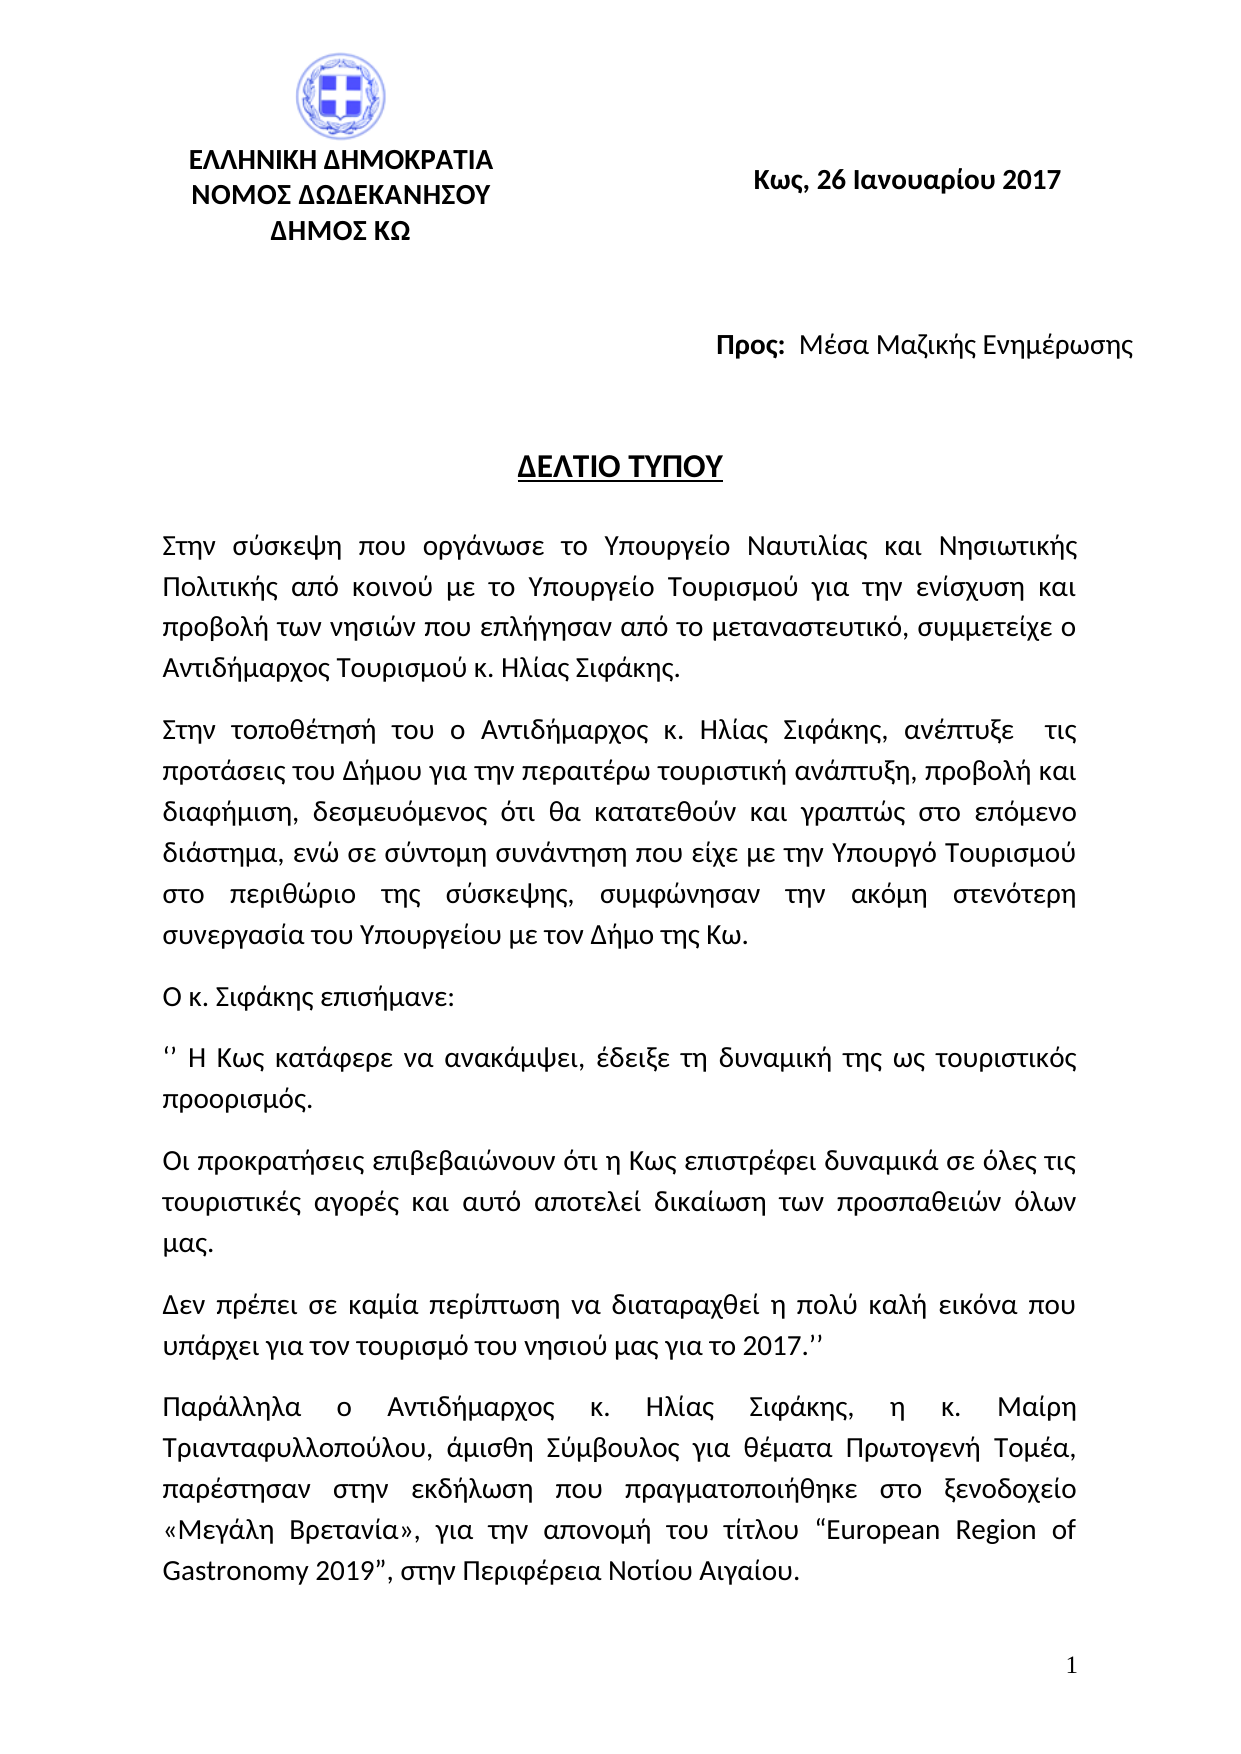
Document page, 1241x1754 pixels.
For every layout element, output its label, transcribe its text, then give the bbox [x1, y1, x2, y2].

text Οι προκρατήσεις επιβεβαιώνουν ότι η Κως επιστρέφει δυναμικά σε όλες τις τουριστικές αγορές και αυτό αποτελεί δικαίωση των προσπαθειών όλων μας. [162, 1142, 1078, 1260]
text Δεν πρέπει σε καμία περίπτωση να διαταραχθεί η πολύ καλή εικόνα που υπάρχει για τον τουρισμό του νησιού μας για το 2017.’’ [162, 1286, 1078, 1362]
text Στην τοποθέτησή του ο Αντιδήμαρχος κ. Ηλίας Σιφάκης, ανέπτυξε τις προτάσεις του Δήμου για την περαιτέρω τουριστική ανάπτυξη, προβολή και διαφήμιση, δεσμευόμενος ότι θα κατατεθούν και γραπτώς στο επόμενο διάστημα, ενώ σε σύντομη συνάντηση που είχε με την Υπουργό Τουρισμού στο περιθώριο της σύσκεψης, συμφώνησαν την ακόμη στενότερη συνεργασία του Υπουργείου με τον Δήμο της Κω. [162, 711, 1078, 952]
text Ο κ. Σιφάκης επισήμανε: [162, 978, 1078, 1013]
text Παράλληλα ο Αντιδήμαρχος κ. Ηλίας Σιφάκης, η κ. Μαίρη Τριανταφυλλοπούλου, άμισθη Σύμβουλος για θέματα Πρωτογενή Τομέα, παρέστησαν στην εκδήλωση που πραγματοποιήθηκε στο ξενοδοχείο «Μεγάλη Βρετανία», για την απονομή του τίτλου “European Region of Gastronomy 2019”, στην Περιφέρεια Νοτίου Αιγαίου. [162, 1388, 1078, 1588]
text ‘’ Η Κως κατάφερε να ανακάμψει, έδειξε τη δυναμική της ως τουριστικός προορισμός. [162, 1039, 1078, 1116]
text Στην σύσκεψη που οργάνωσε το Υπουργείο Ναυτιλίας και Νησιωτικής Πολιτικής από κοινού με το Υπουργείο Τουρισμού για την ενίσχυση και προβολή των νησιών που επλήγησαν από το μεταναστευτικό, συμμετείχε ο Αντιδήμαρχος Τουρισμού κ. Ηλίας Σιφάκης. [162, 527, 1078, 685]
text Κως, 26 Ιανουαρίου 2017 [595, 161, 1078, 197]
picture [295, 51, 387, 141]
text ΔΕΛΤΙΟ ΤΥΠΟΥ [162, 445, 1078, 486]
